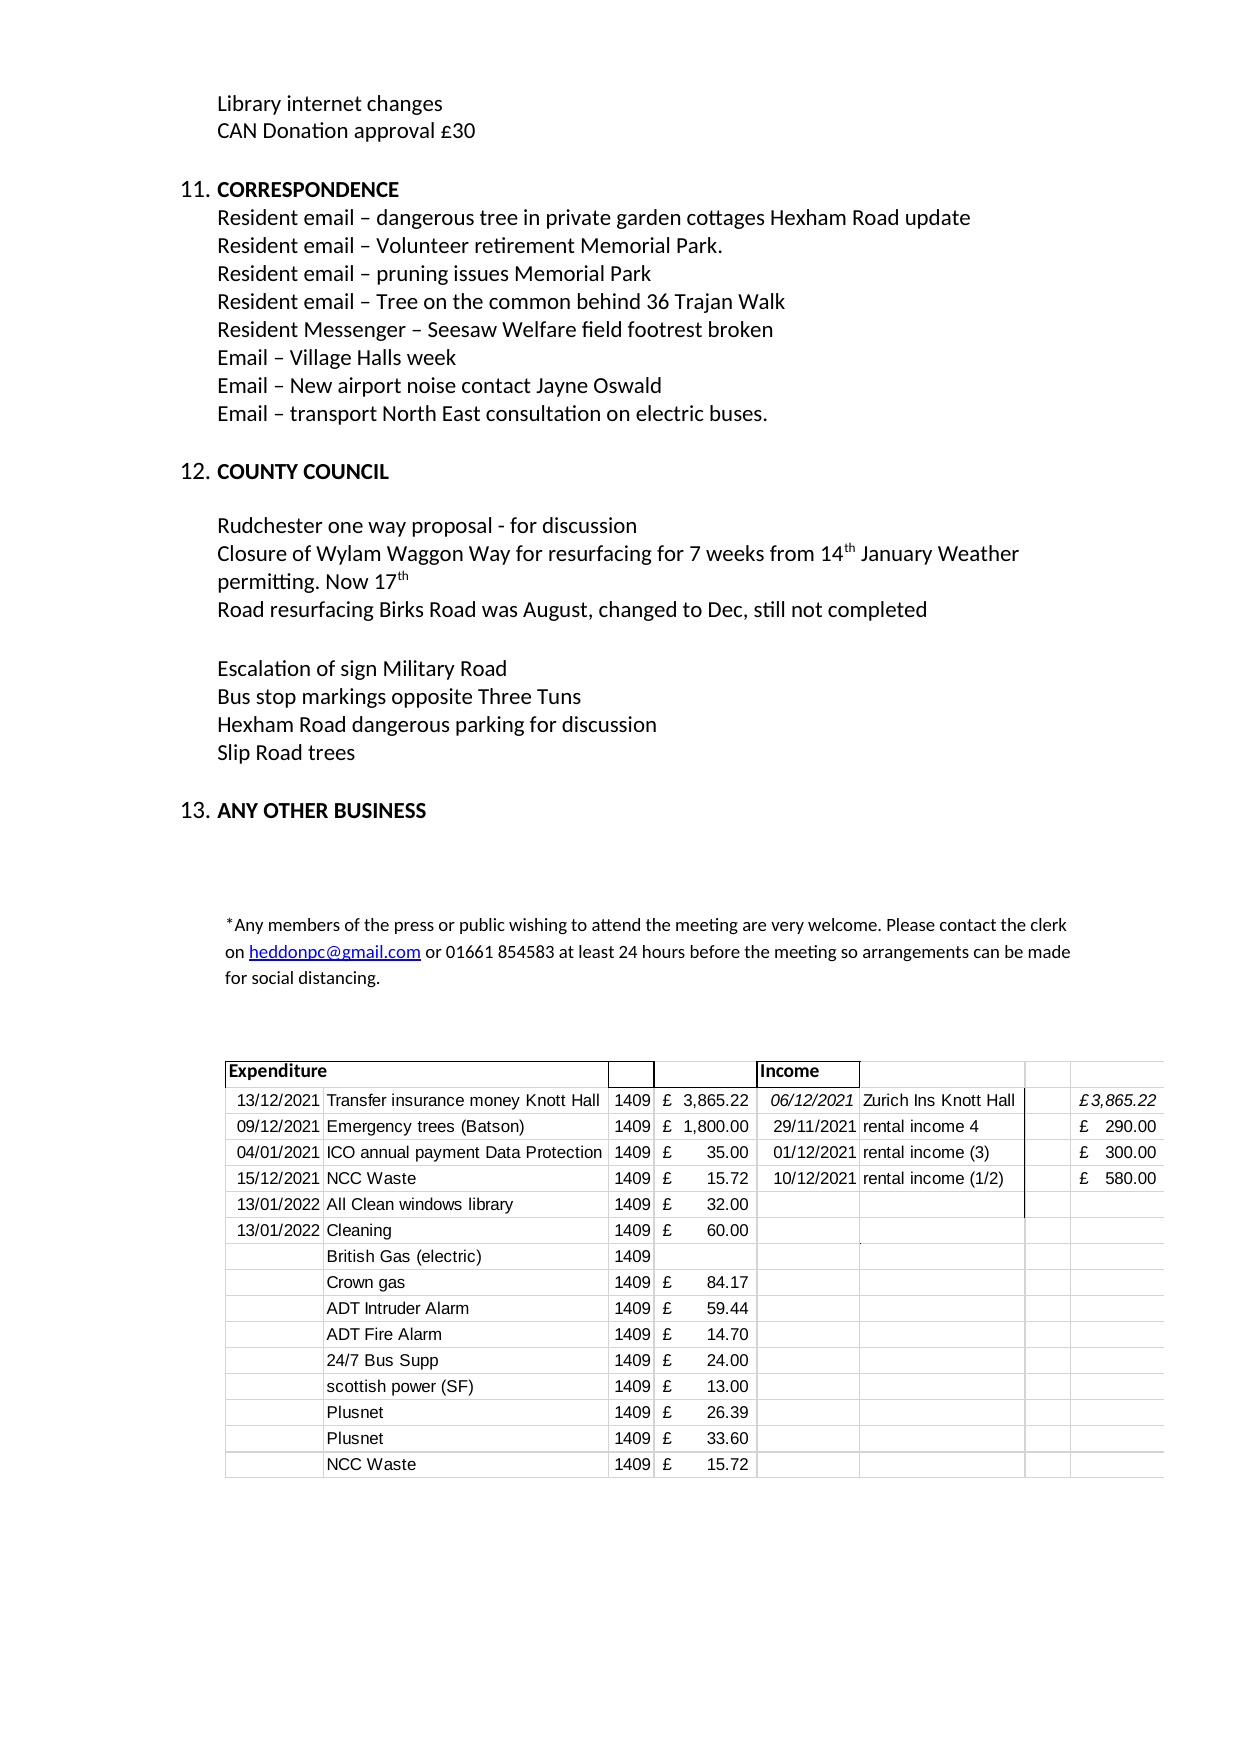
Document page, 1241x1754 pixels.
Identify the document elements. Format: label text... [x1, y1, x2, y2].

text Escalation of sign Military Road [150, 654, 1090, 682]
text Email – New airport noise contact Jayne Oswald [217, 371, 1090, 399]
text Hexham Road dangerous parking for discussion [150, 710, 1090, 738]
list ANY OTHER BUSINESS [179, 794, 1090, 824]
text Resident Messenger – Seesaw Welfare field footrest broken [217, 315, 1090, 343]
text Bus stop markings opposite Three Tuns [150, 682, 1090, 710]
text Rudchester one way proposal - for discussion [150, 511, 1090, 539]
text Closure of Wylam Waggon Way for resurfacing for 7 weeks from 14th January Weather permitting. Now 17th [217, 539, 1090, 595]
text Email – Village Halls week [217, 343, 1090, 371]
text CAN Donation approval £30 [150, 117, 1090, 145]
text Resident email – Tree on the common behind 36 Trajan Walk [217, 287, 1090, 315]
text Resident email – Volunteer retirement Memorial Park. [217, 231, 1090, 259]
text Slip Road trees [150, 738, 1090, 766]
text Library internet changes [150, 89, 1090, 117]
text *Any members of the press or public wishing to attend the meeting are very welcome. Please contact the clerk on heddonpc@gmail.com or 01661 854583 at least 24 hours before the meeting so arrangements can be made for social distancing. [225, 913, 1090, 989]
list CORRESPONDENCE [179, 173, 1090, 203]
text Email – transport North East consultation on electric buses. [217, 399, 1090, 427]
text Resident email – pruning issues Memorial Park [217, 259, 1090, 287]
list COUNTY COUNCIL [179, 455, 1090, 486]
text Resident email – dangerous tree in private garden cottages Hexham Road update [217, 203, 1090, 231]
text Road resurfacing Birks Road was August, changed to Dec, still not completed [217, 595, 1090, 623]
